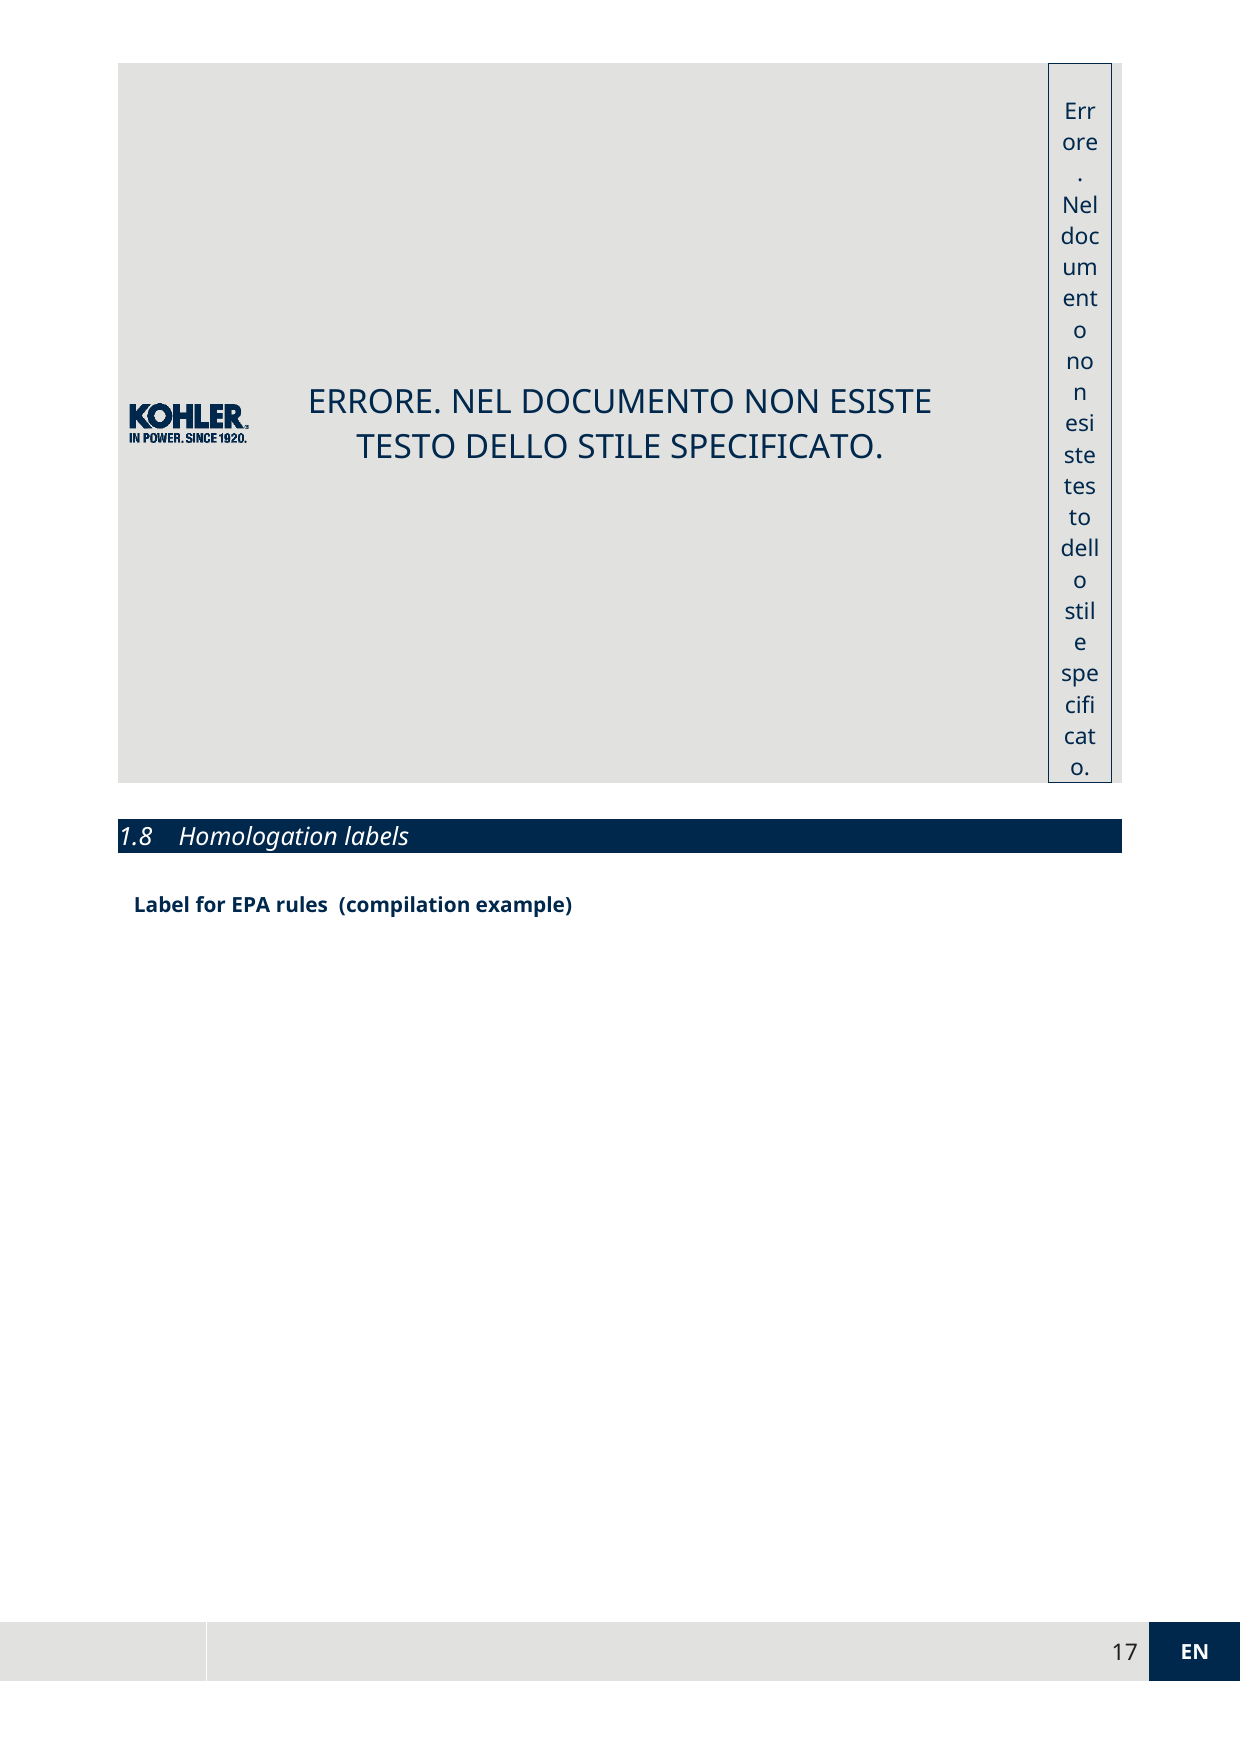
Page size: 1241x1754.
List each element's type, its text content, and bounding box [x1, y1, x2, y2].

picture [129, 403, 249, 443]
subtitle Homologation labels [118, 819, 1122, 853]
table_header Label for EPA rules (compilation example) Tab 1.1 Label for China Standards (compilation example) Tab 1.2 Label for Korea Standards (compilation example) Tab 1.3 [118, 872, 1122, 1000]
